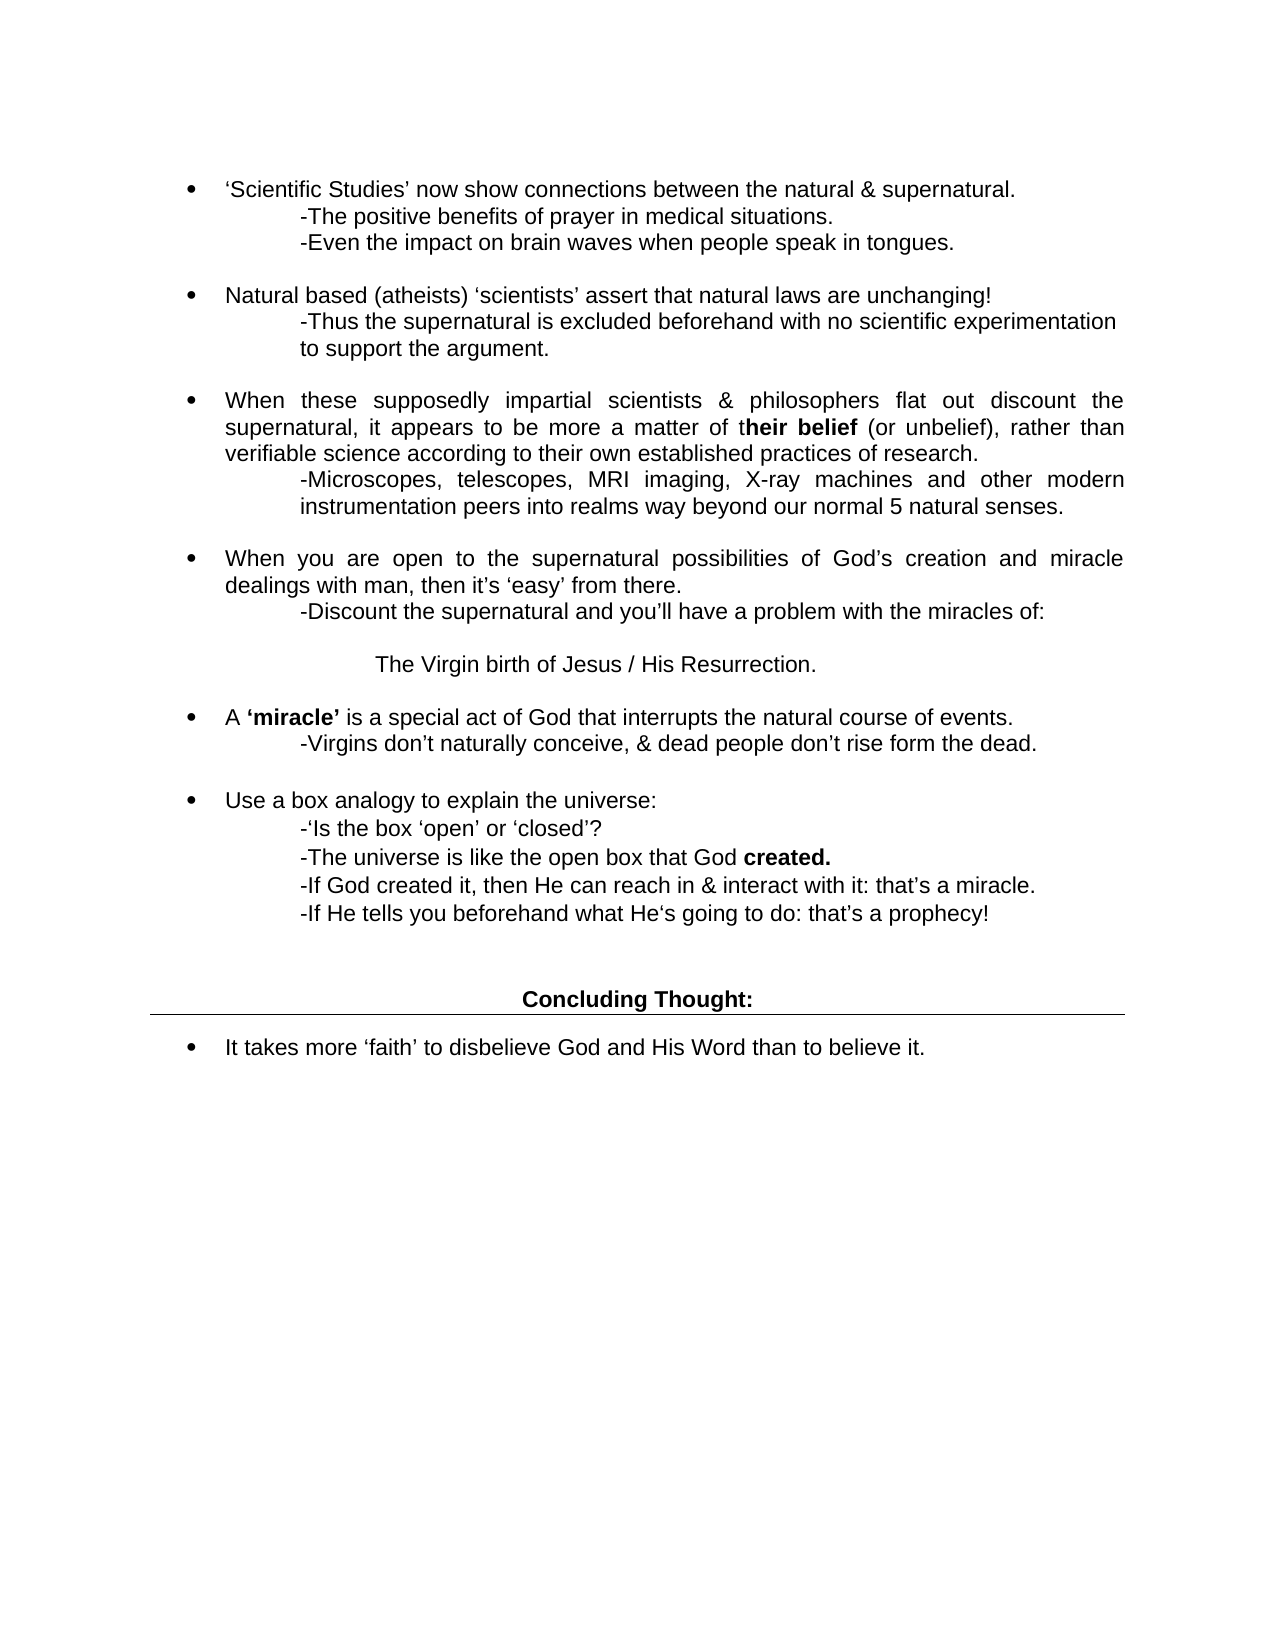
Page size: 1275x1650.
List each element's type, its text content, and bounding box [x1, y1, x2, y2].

list A ‘miracle’ is a special act of God that interrupts the natural course of events. [187, 703, 1125, 730]
text -The positive benefits of prayer in medical situations. [300, 203, 1125, 229]
list It takes more ‘faith’ to disbelieve God and His Word than to believe it. [187, 1033, 1125, 1060]
text -Virgins don’t naturally conceive, & dead people don’t rise form the dead. [300, 730, 1125, 756]
text The Virgin birth of Jesus / His Resurrection. [300, 651, 1125, 677]
text -Discount the supernatural and you’ll have a problem with the miracles of: [300, 598, 1125, 624]
text -The universe is like the open box that God created. [300, 843, 1125, 870]
text -If God created it, then He can reach in & interact with it: that’s a miracle. [300, 872, 1125, 898]
list Use a box analogy to explain the universe: [187, 787, 1125, 813]
text -If He tells you beforehand what He‘s going to do: that’s a prophecy! [300, 900, 1125, 927]
list When these supposedly impartial scientists & philosophers flat out discount the supernatural, it appears to be more a matter of their belief (or unbelief), rather than verifiable science according to their own established practices of research. [187, 387, 1125, 466]
list ‘Scientific Studies’ now show connections between the natural & supernatural. [187, 176, 1125, 203]
text -Thus the supernatural is excluded beforehand with no scientific experimentation to support the argument. [300, 308, 1125, 361]
text -Microscopes, telescopes, MRI imaging, X-ray machines and other modern instrumentation peers into realms way beyond our normal 5 natural senses. [300, 466, 1125, 519]
text -‘Is the box ‘open’ or ‘closed’? [300, 815, 1125, 841]
text Concluding Thought: [150, 986, 1125, 1014]
list Natural based (atheists) ‘scientists’ assert that natural laws are unchanging! [187, 282, 1125, 308]
list When you are open to the supernatural possibilities of God’s creation and miracle dealings with man, then it’s ‘easy’ from there. [187, 545, 1125, 598]
text -Even the impact on brain waves when people speak in tongues. [300, 229, 1125, 255]
